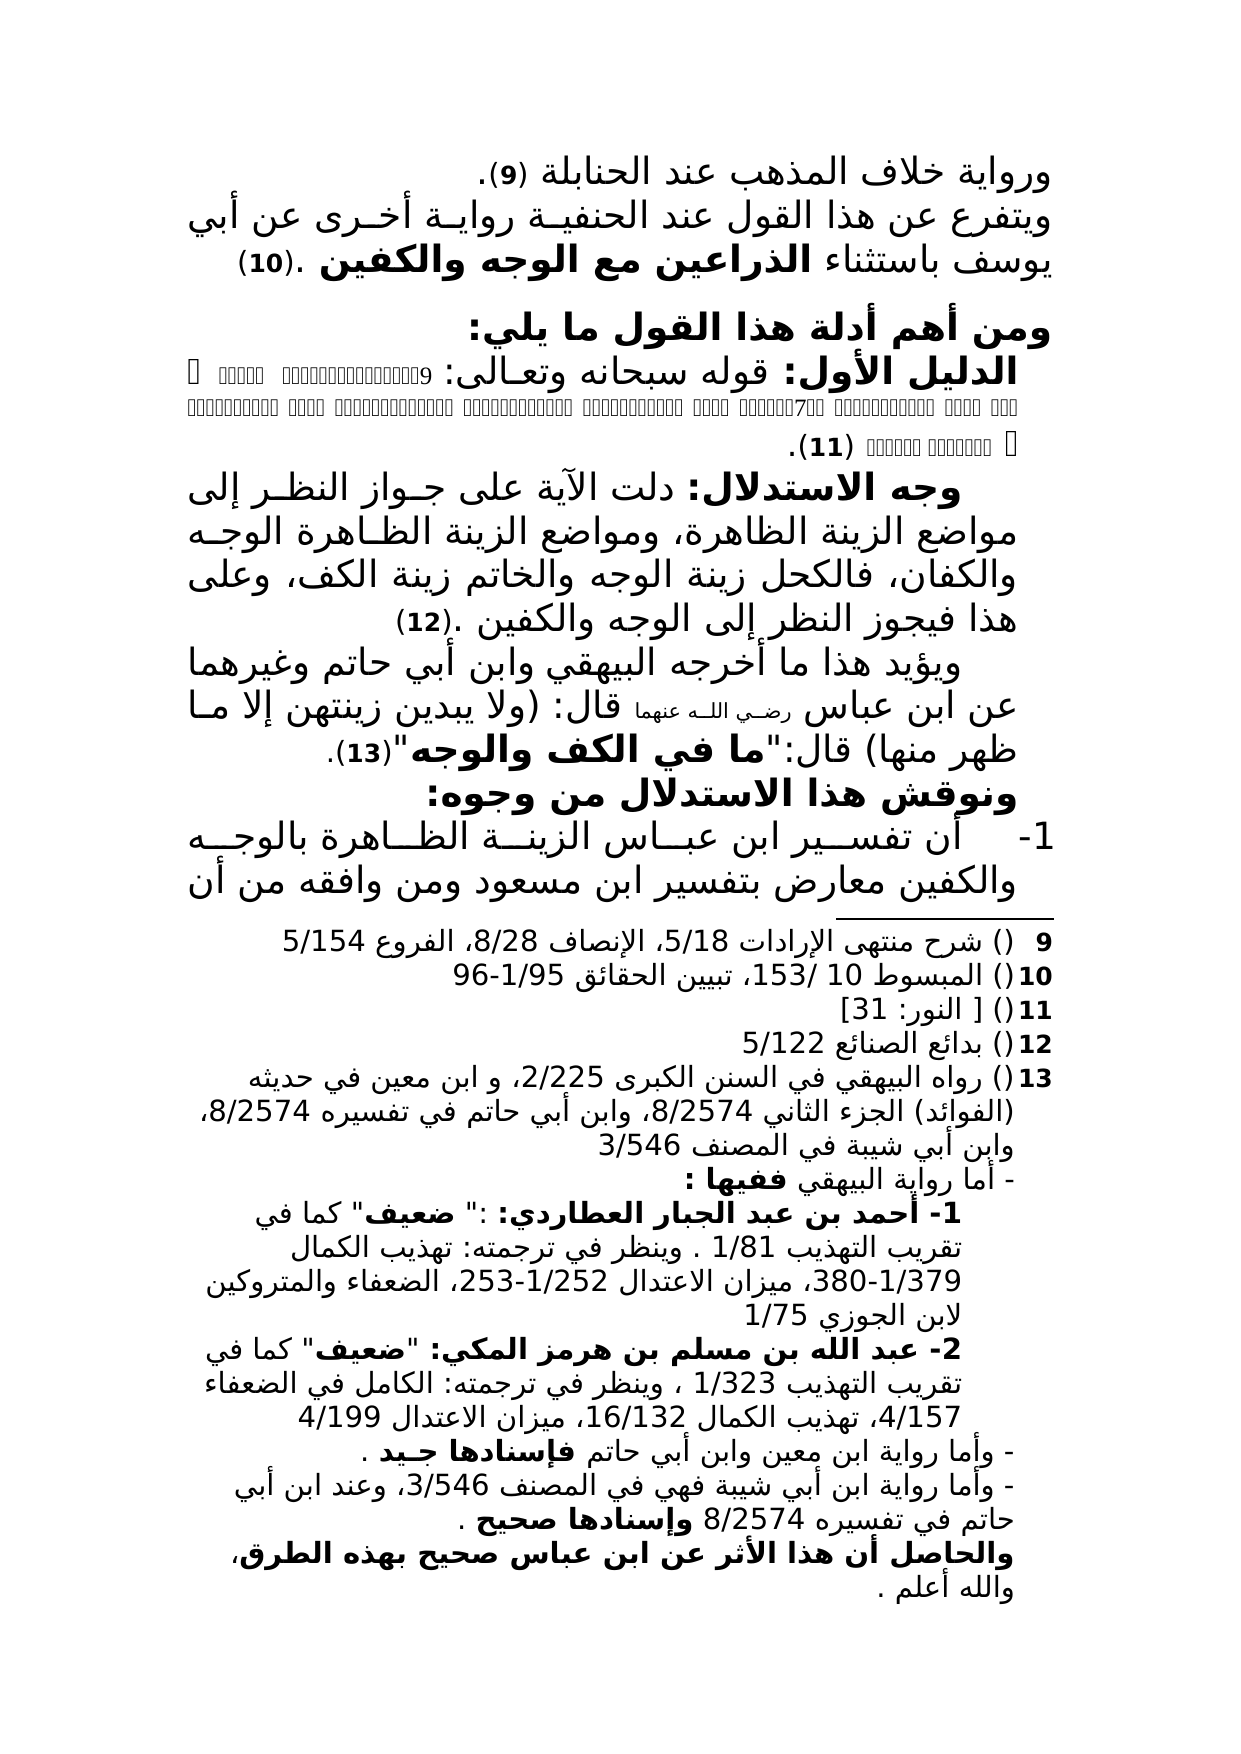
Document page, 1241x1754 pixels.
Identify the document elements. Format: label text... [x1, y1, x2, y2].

text ويتفرع عن هذا القول عند الحنفية رواية أخرى عن أبي يوسف باستثناء الذراعين مع الوجه والكفين .() [187, 194, 1053, 281]
text القول الأول: وجوب ستر البدن كله عدا الوجه والكفين . وإليه ذهب الحنفية() والمالكية()، وأحد قولي الشافعية -خلاف المفتى به- وعليه أكثرهم()، ورواية خلاف المذهب عند الحنابلة (). [187, 150, 1053, 194]
text وجه الاستدلال: دلت الآية على جواز النظر إلى مواضع الزينة الظاهرة، ومواضع الزينة الظاهرة الوجه والكفان، فالكحل زينة الوجه والخاتم زينة الكف، وعلى هذا فيجوز النظر إلى الوجه والكفين .() [187, 466, 1018, 640]
text الدليل الأول: قوله سبحانه وتعالى: (). [187, 349, 1018, 466]
text ونوقش هذا الاستدلال من وجوه: [187, 771, 1053, 815]
text ومن أهم أدلة هذا القول ما يلي: [187, 306, 1053, 349]
list أن تفسير ابن عباس الزينة الظاهرة بالوجه والكفين معارض بتفسير ابن مسعود ومن وافقه من أن المراد بها الثياب . [187, 815, 1018, 902]
text ويؤيد هذا ما أخرجه البيهقي وابن أبي حاتم وغيرهما عن ابن عباس رضي الله عنهما قال: (ولا يبدين زينتهن إلا ما ظهر منها) قال:"ما في الكف والوجه"(). [187, 640, 1018, 771]
